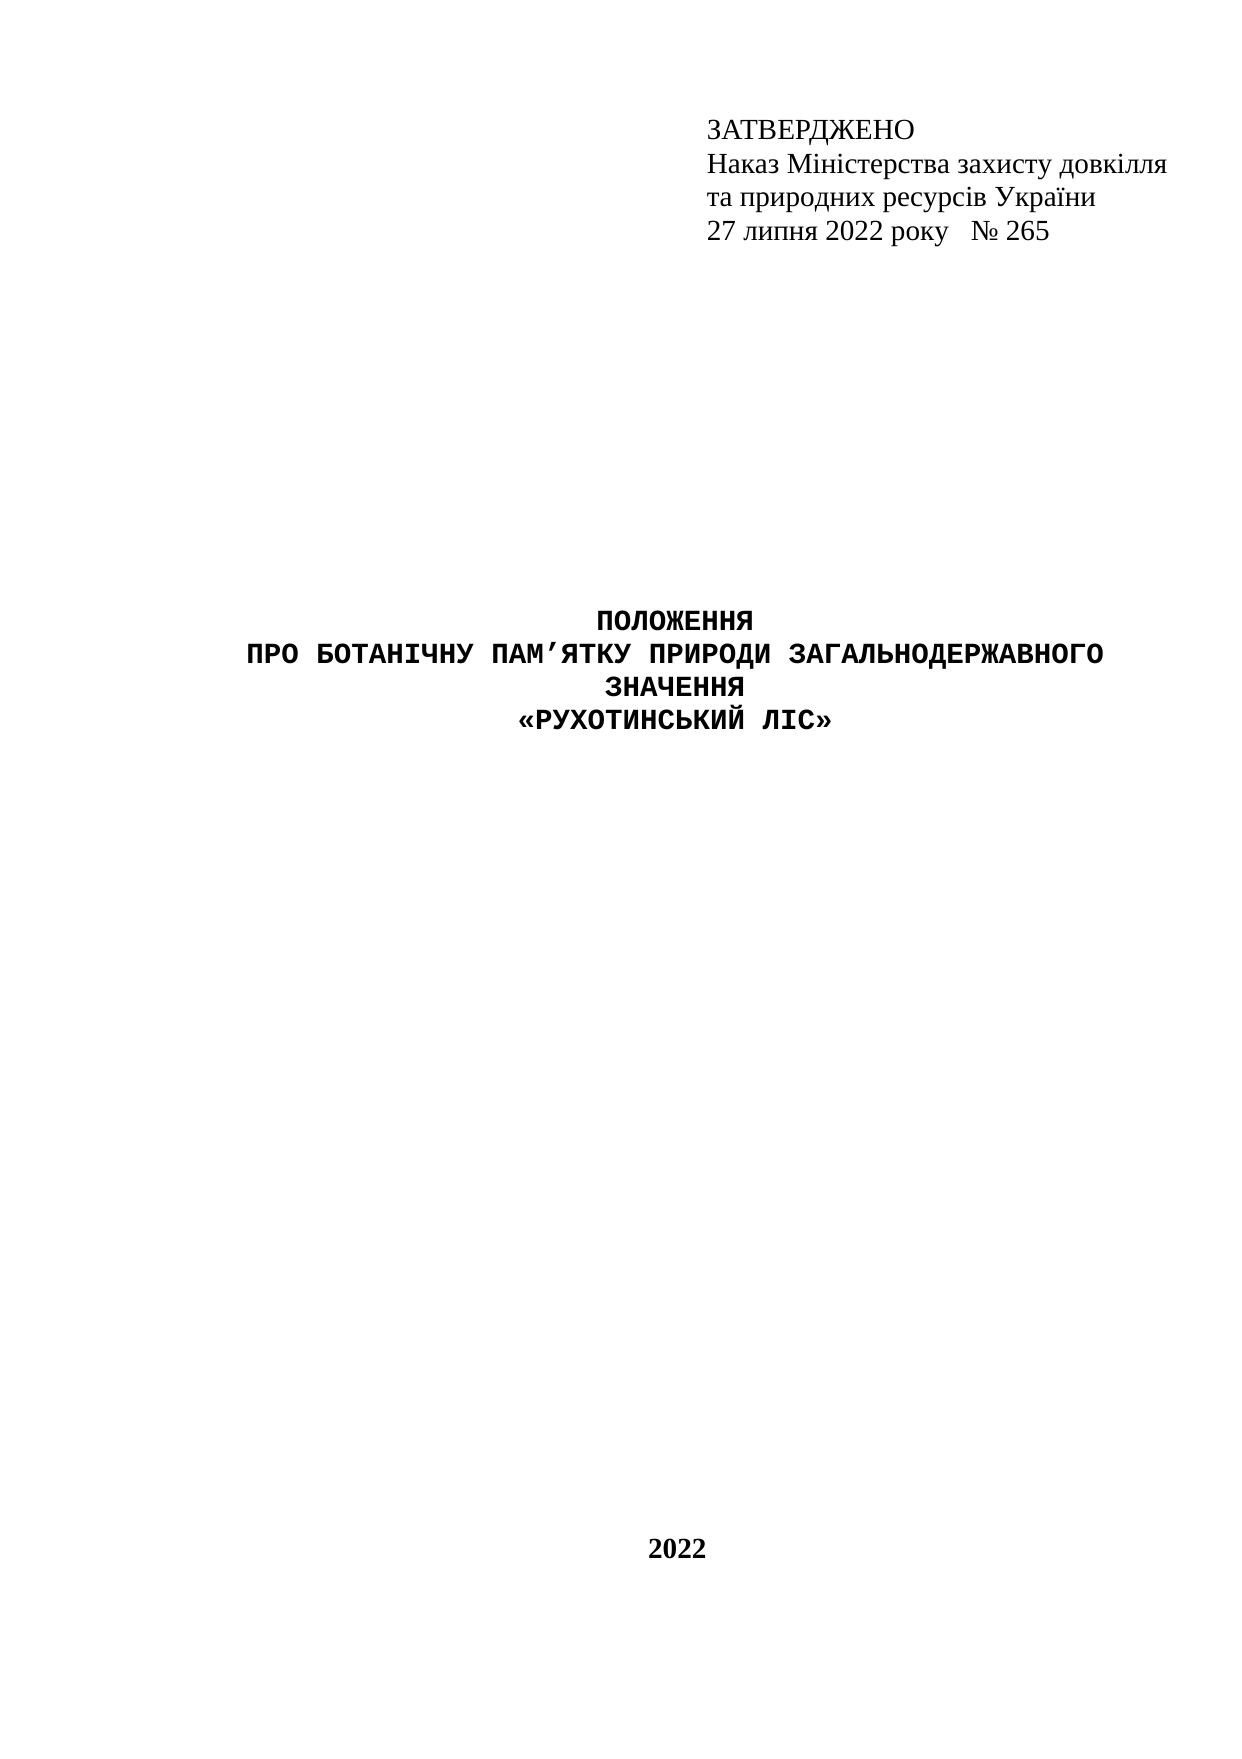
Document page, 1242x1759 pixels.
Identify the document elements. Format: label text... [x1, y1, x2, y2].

text «РУХОТИНСЬКИЙ ЛІС» [175, 705, 1175, 738]
text 27 липня 2022 року № 265 [707, 213, 1175, 247]
text ПОЛОЖЕННЯ [175, 606, 1175, 639]
text 2022 [175, 1531, 1179, 1565]
text ПРО БОТАНІЧНУ ПАМ’ЯТКУ ПРИРОДИ ЗАГАЛЬНОДЕРЖАВНОГО ЗНАЧЕННЯ [175, 639, 1175, 705]
text Наказ Міністерства захисту довкілля та природних ресурсів України [707, 146, 1175, 213]
text ЗАТВЕРДЖЕНО [707, 112, 1175, 146]
